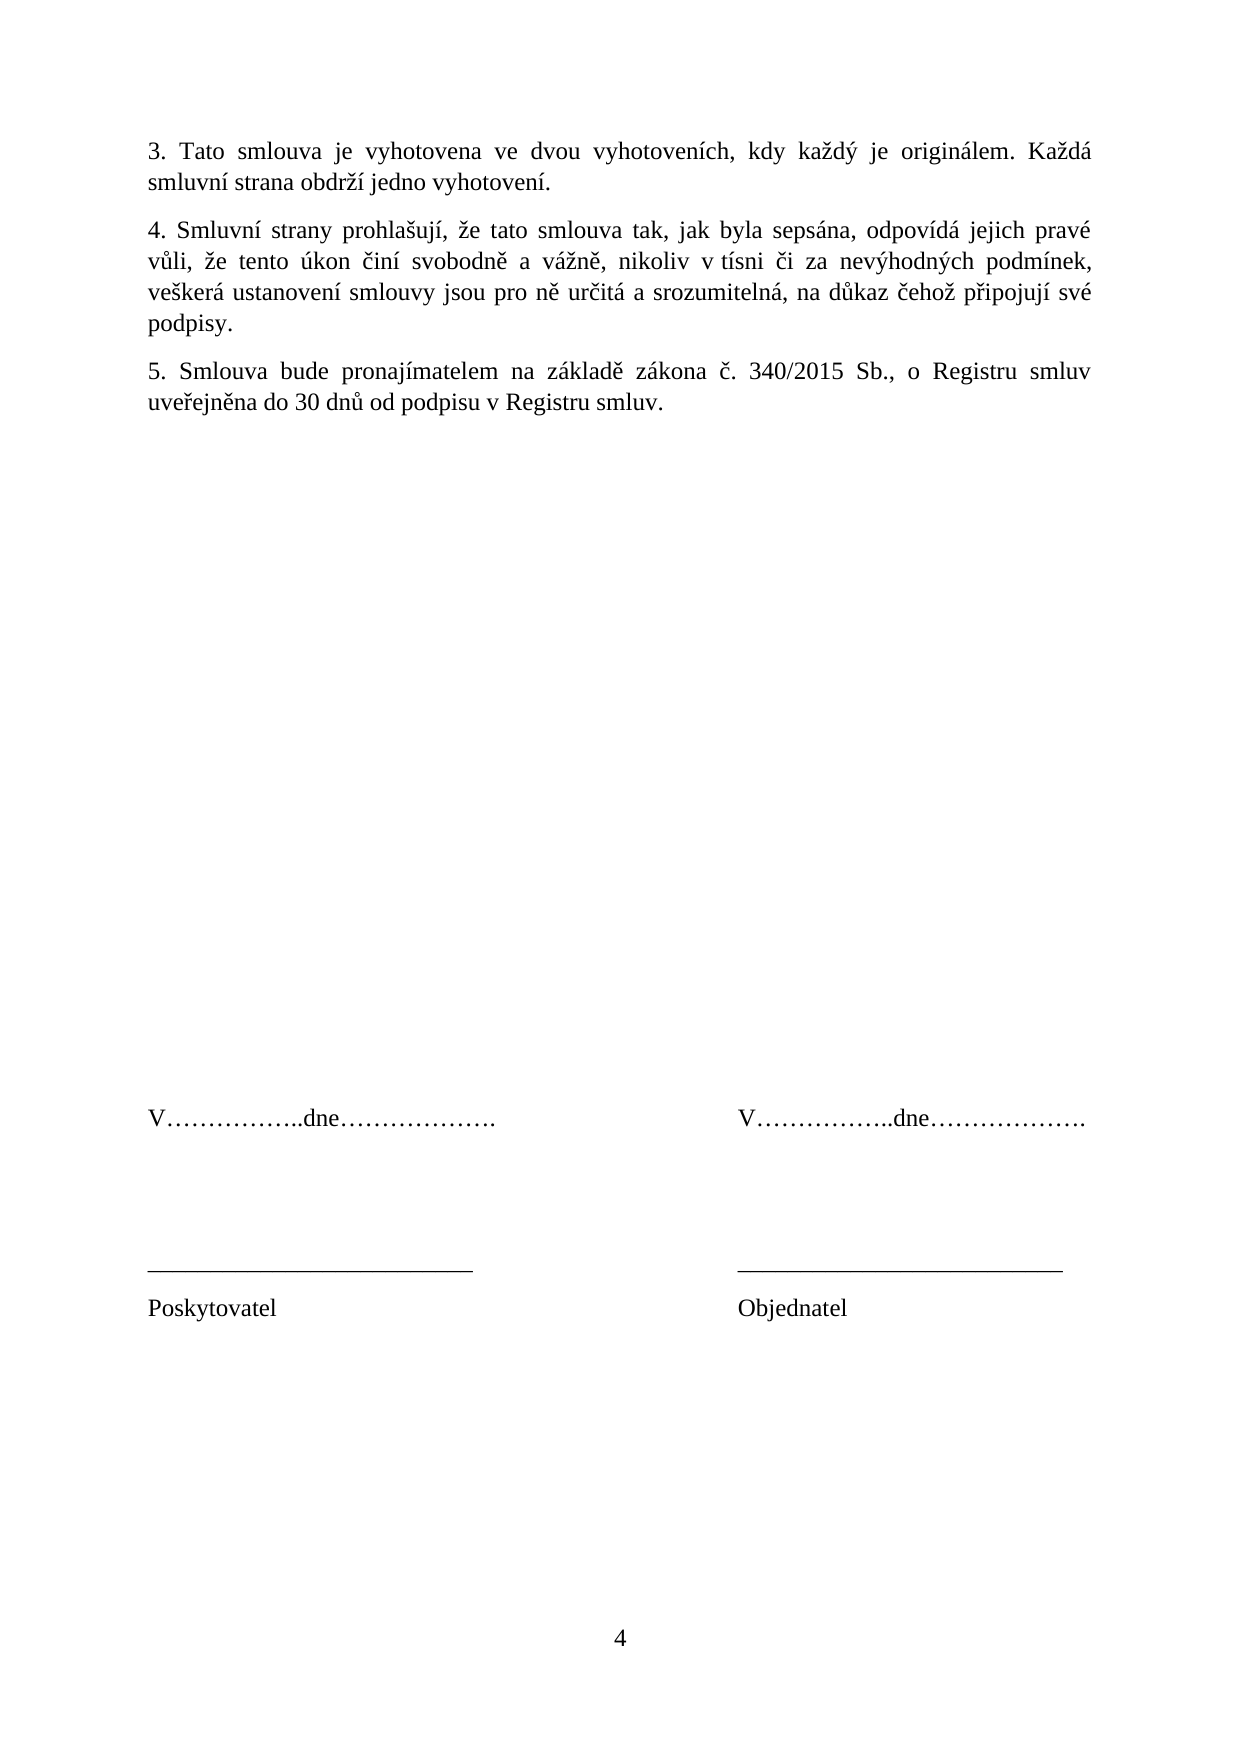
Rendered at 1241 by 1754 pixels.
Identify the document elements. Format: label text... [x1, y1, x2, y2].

text __________________________ __________________________ [148, 1246, 1092, 1274]
text 3. Tato smlouva je vyhotovena ve dvou vyhotoveních, kdy každý je originálem. Každá smluvní strana obdrží jedno vyhotovení. [148, 136, 1092, 196]
text Poskytovatel Objednatel [148, 1293, 1092, 1322]
text 5. Smlouva bude pronajímatelem na základě zákona č. 340/2015 Sb., o Registru smluv uveřejněna do 30 dnů od podpisu v Registru smluv. [148, 356, 1092, 416]
text V……………..dne………………. V……………..dne………………. [148, 1103, 1092, 1131]
text 4. Smluvní strany prohlašují, že tato smlouva tak, jak byla sepsána, odpovídá jejich pravé vůli, že tento úkon činí svobodně a vážně, nikoliv v tísni či za nevýhodných podmínek, veškerá ustanovení smlouvy jsou pro ně určitá a srozumitelná, na důkaz čehož připojují své podpisy. [148, 215, 1092, 337]
